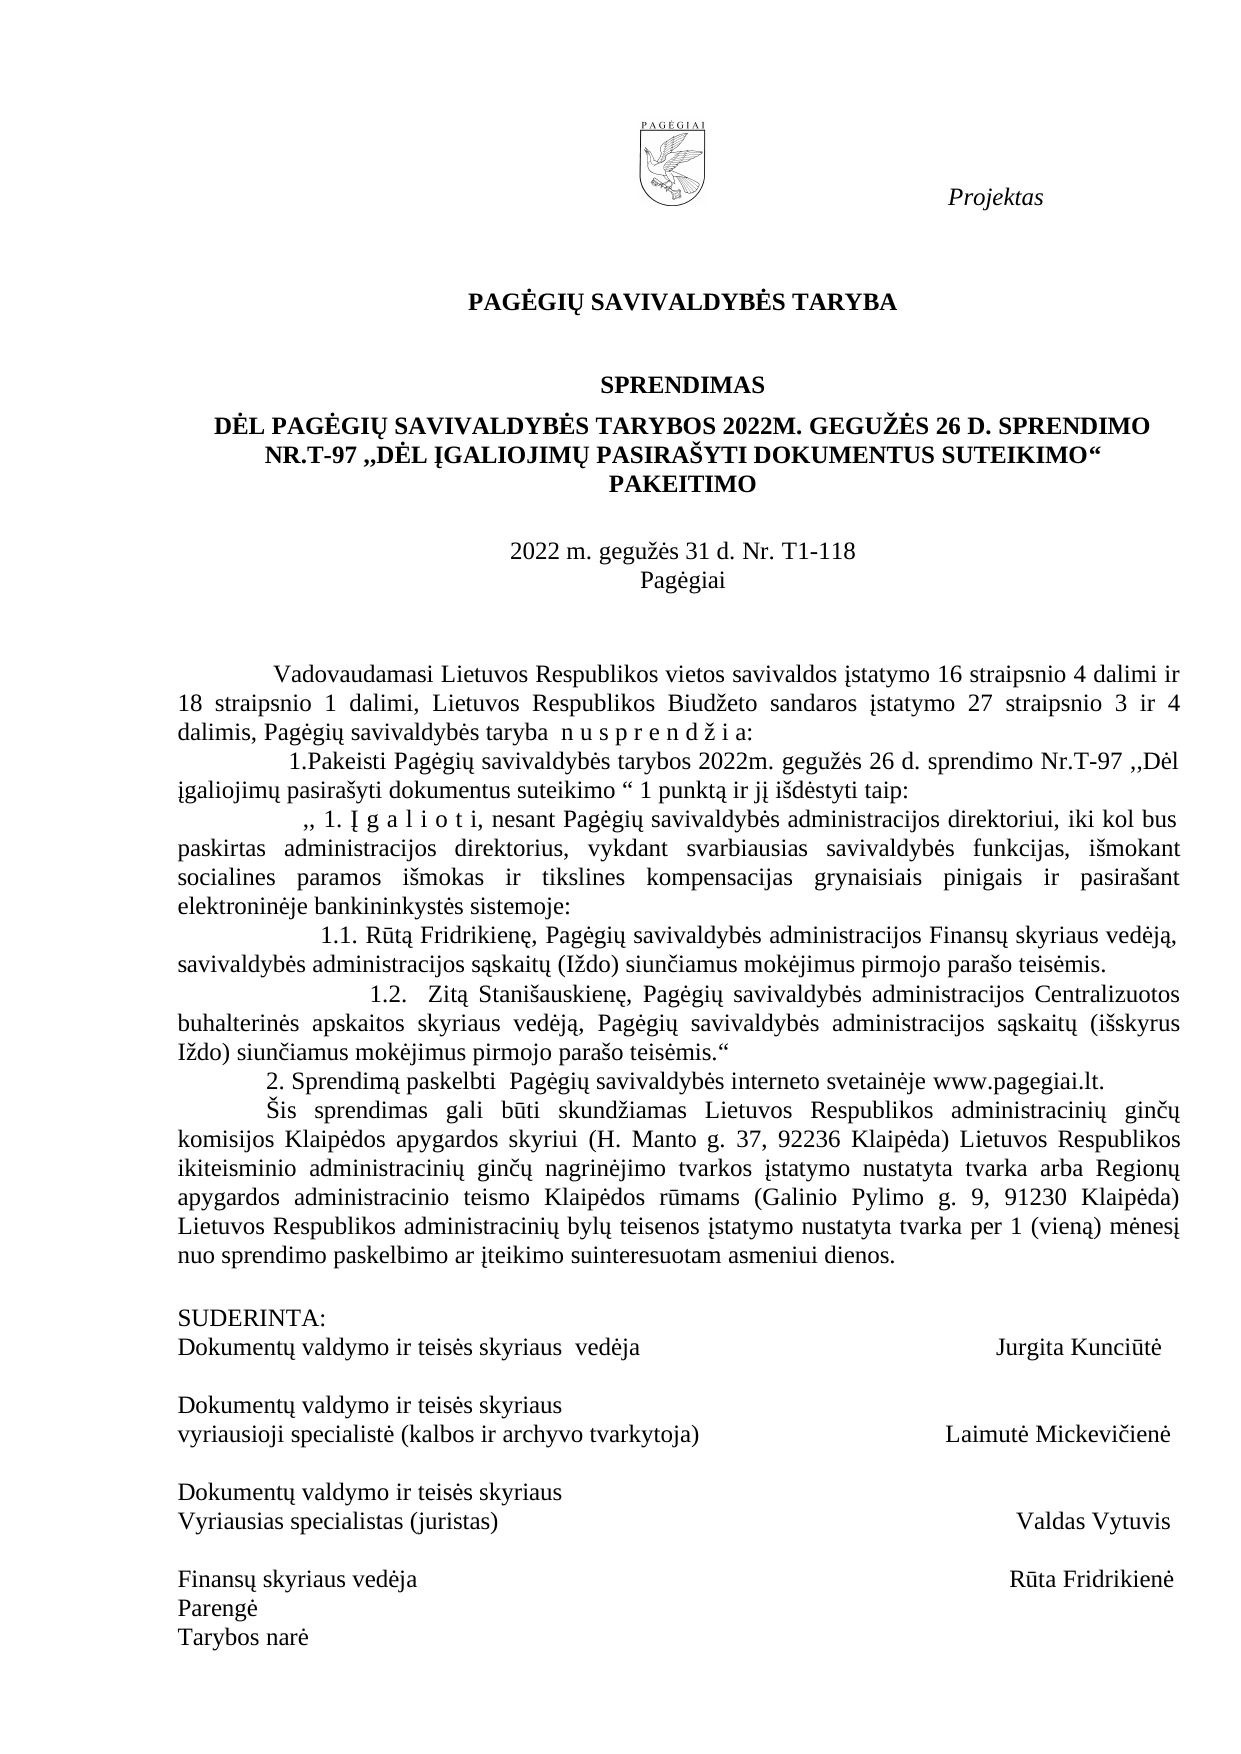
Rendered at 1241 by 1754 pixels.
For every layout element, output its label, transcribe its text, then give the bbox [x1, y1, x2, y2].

text Finansų skyriaus vedėja Rūta Fridrikienė [177, 1564, 1181, 1593]
text SUDERINTA: [177, 1302, 1181, 1331]
text Vyriausias specialistas (juristas) Valdas Vytuvis [177, 1506, 1181, 1535]
text Dokumentų valdymo ir teisės skyriaus [177, 1389, 1181, 1419]
text 2. Sprendimą paskelbti Pagėgių savivaldybės interneto svetainėje www.pagegiai.lt. [177, 1066, 1181, 1095]
picture [638, 118, 708, 206]
text Šis sprendimas gali būti skundžiamas Lietuvos Respublikos administracinių ginčų komisijos Klaipėdos apygardos skyriui (H. Manto g. 37, 92236 Klaipėda) Lietuvos Respublikos ikiteisminio administracinių ginčų nagrinėjimo tvarkos įstatymo nustatyta tvarka arba Regionų apygardos administracinio teismo Klaipėdos rūmams (Galinio Pylimo g. 9, 91230 Klaipėda) Lietuvos Respublikos administracinių bylų teisenos įstatymo nustatyta tvarka per 1 (vieną) mėnesį nuo sprendimo paskelbimo ar įteikimo suinteresuotam asmeniui dienos. [177, 1095, 1181, 1269]
text Dokumentų valdymo ir teisės skyriaus [177, 1477, 1181, 1506]
text ,, 1. Į g a l i o t i, nesant Pagėgių savivaldybės administracijos direktoriui, iki kol bus paskirtas administracijos direktorius, vykdant svarbiausias savivaldybės funkcijas, išmokant socialines paramos išmokas ir tikslines kompensacijas grynaisiais pinigais ir pasirašant elektroninėje bankininkystės sistemoje: [177, 804, 1181, 920]
text 1.2. Zitą Stanišauskienę, Pagėgių savivaldybės administracijos Centralizuotos buhalterinės apskaitos skyriaus vedėją, Pagėgių savivaldybės administracijos sąskaitų (išskyrus Iždo) siunčiamus mokėjimus pirmojo parašo teisėmis.“ [177, 978, 1181, 1066]
table_cell Pagėgių savivaldybės taryba sprendimas dėl pagėgių savivaldybės tarybos 2022m. gegužės 26 d. sprendimo Nr.t-97 ,,dėl įgaliojimų pasirašyti dokumentus suteikimo“ pakeitimo [177, 274, 1188, 523]
text Tarybos narė [177, 1622, 1181, 1651]
text Parengė [177, 1593, 1181, 1622]
text Dokumentų valdymo ir teisės skyriaus vedėja Jurgita Kunciūtė [177, 1331, 1181, 1361]
text vyriausioji specialistė (kalbos ir archyvo tvarkytoja) Laimutė Mickevičienė [177, 1419, 1181, 1448]
table_cell 2022 m. gegužės 31 d. Nr. T1-118 Pagėgiai [177, 523, 1188, 627]
table_header Projektas [177, 118, 1188, 274]
text 1.1. Rūtą Fridrikienę, Pagėgių savivaldybės administracijos Finansų skyriaus vedėją, savivaldybės administracijos sąskaitų (Iždo) siunčiamus mokėjimus pirmojo parašo teisėmis. [177, 920, 1181, 978]
text 1.Pakeisti Pagėgių savivaldybės tarybos 2022m. gegužės 26 d. sprendimo Nr.T-97 ,,Dėl įgaliojimų pasirašyti dokumentus suteikimo “ 1 punktą ir jį išdėstyti taip: [177, 746, 1181, 804]
text Vadovaudamasi Lietuvos Respublikos vietos savivaldos įstatymo 16 straipsnio 4 dalimi ir 18 straipsnio 1 dalimi, Lietuvos Respublikos Biudžeto sandaros įstatymo 27 straipsnio 3 ir 4 dalimis, Pagėgių savivaldybės taryba n u s p r e n d ž i a: [177, 659, 1181, 746]
